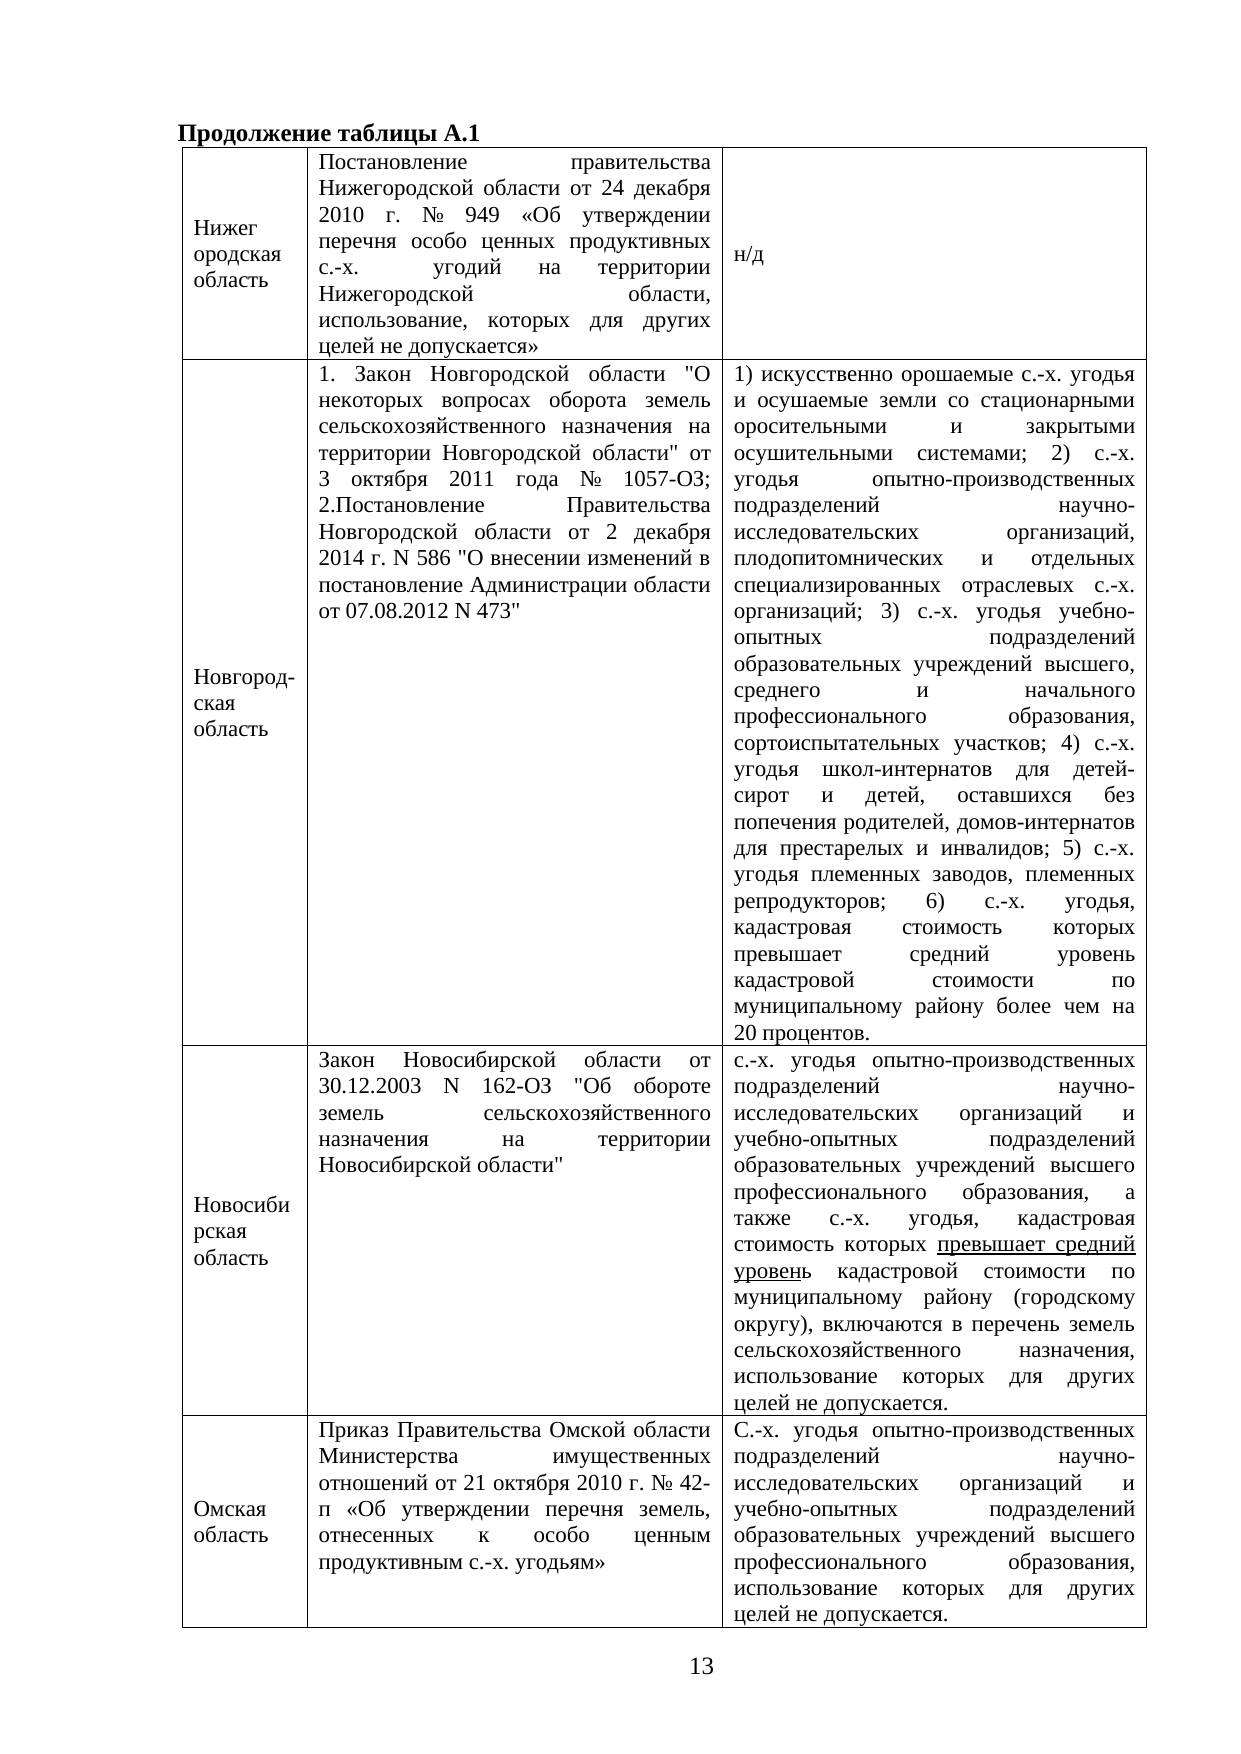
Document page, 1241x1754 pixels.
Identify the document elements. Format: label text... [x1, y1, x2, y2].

table_cell Новгород-cкая область [183, 360, 307, 1045]
table_cell Новосибирская область [183, 1046, 307, 1415]
table_cell 1. Закон Новгородской области "О некоторых вопросах оборота земель сельскохозяйственного назначения на территории Новгородской области" от 3 октября 2011 года № 1057-ОЗ; 2.Постановление Правительства Новгородской области от 2 декабря 2014 г. N 586 "О внесении изменений в постановление Администрации области от 07.08.2012 N 473" [308, 360, 722, 1045]
table_cell с.-х. угодья опытно-производственных подразделений научно-исследовательских организаций и учебно-опытных подразделений образовательных учреждений высшего профессионального образования, а также с.-х. угодья, кадастровая стоимость которых превышает средний уровень кадастровой стоимости по муниципальному району (городскому округу), включаются в перечень земель сельскохозяйственного назначения, использование которых для других целей не допускается. [723, 1046, 1146, 1415]
table_header Нижегородская область [183, 148, 307, 359]
table_cell С.-х. угодья опытно-производственных подразделений научно-исследовательских организаций и учебно-опытных подразделений образовательных учреждений высшего профессионального образования, использование которых для других целей не допускается. [723, 1416, 1146, 1627]
table_cell Омская область [183, 1416, 307, 1627]
table_cell 1) искусственно орошаемые с.-х. угодья и осушаемые земли со стационарными оросительными и закрытыми осушительными системами; 2) с.-х. угодья опытно-производственных подразделений научно-исследовательских организаций, плодопитомнических и отдельных специализированных отраслевых с.-х. организаций; 3) с.-х. угодья учебно-опытных подразделений образовательных учреждений высшего, среднего и начального профессионального образования, сортоиспытательных участков; 4) с.-х. угодья школ-интернатов для детей-сирот и детей, оставшихся без попечения родителей, домов-интернатов для престарелых и инвалидов; 5) с.-х. угодья племенных заводов, племенных репродукторов; 6) с.-х. угодья, кадастровая стоимость которых превышает средний уровень кадастровой стоимости по муниципальному району более чем на 20 процентов. [723, 360, 1146, 1045]
table_cell Приказ Правительства Омской области Министерства имущественных отношений от 21 октября 2010 г. № 42-п «Об утверждении перечня земель, отнесенных к особо ценным продуктивным с.-х. угодьям» [308, 1416, 722, 1627]
table_cell Закон Новосибирской области от 30.12.2003 N 162-ОЗ "Об обороте земель сельскохозяйственного назначения на территории Новосибирской области" [308, 1046, 722, 1415]
table_header н/д [723, 148, 1146, 359]
text Продолжение таблицы А.1 [177, 118, 1152, 147]
table_header Постановление правительства Нижегородской области от 24 декабря 2010 г. № 949 «Об утверждении перечня особо ценных продуктивных с.-х. угодий на территории Нижегородской области, использование, которых для других целей не допускается» [308, 148, 722, 359]
